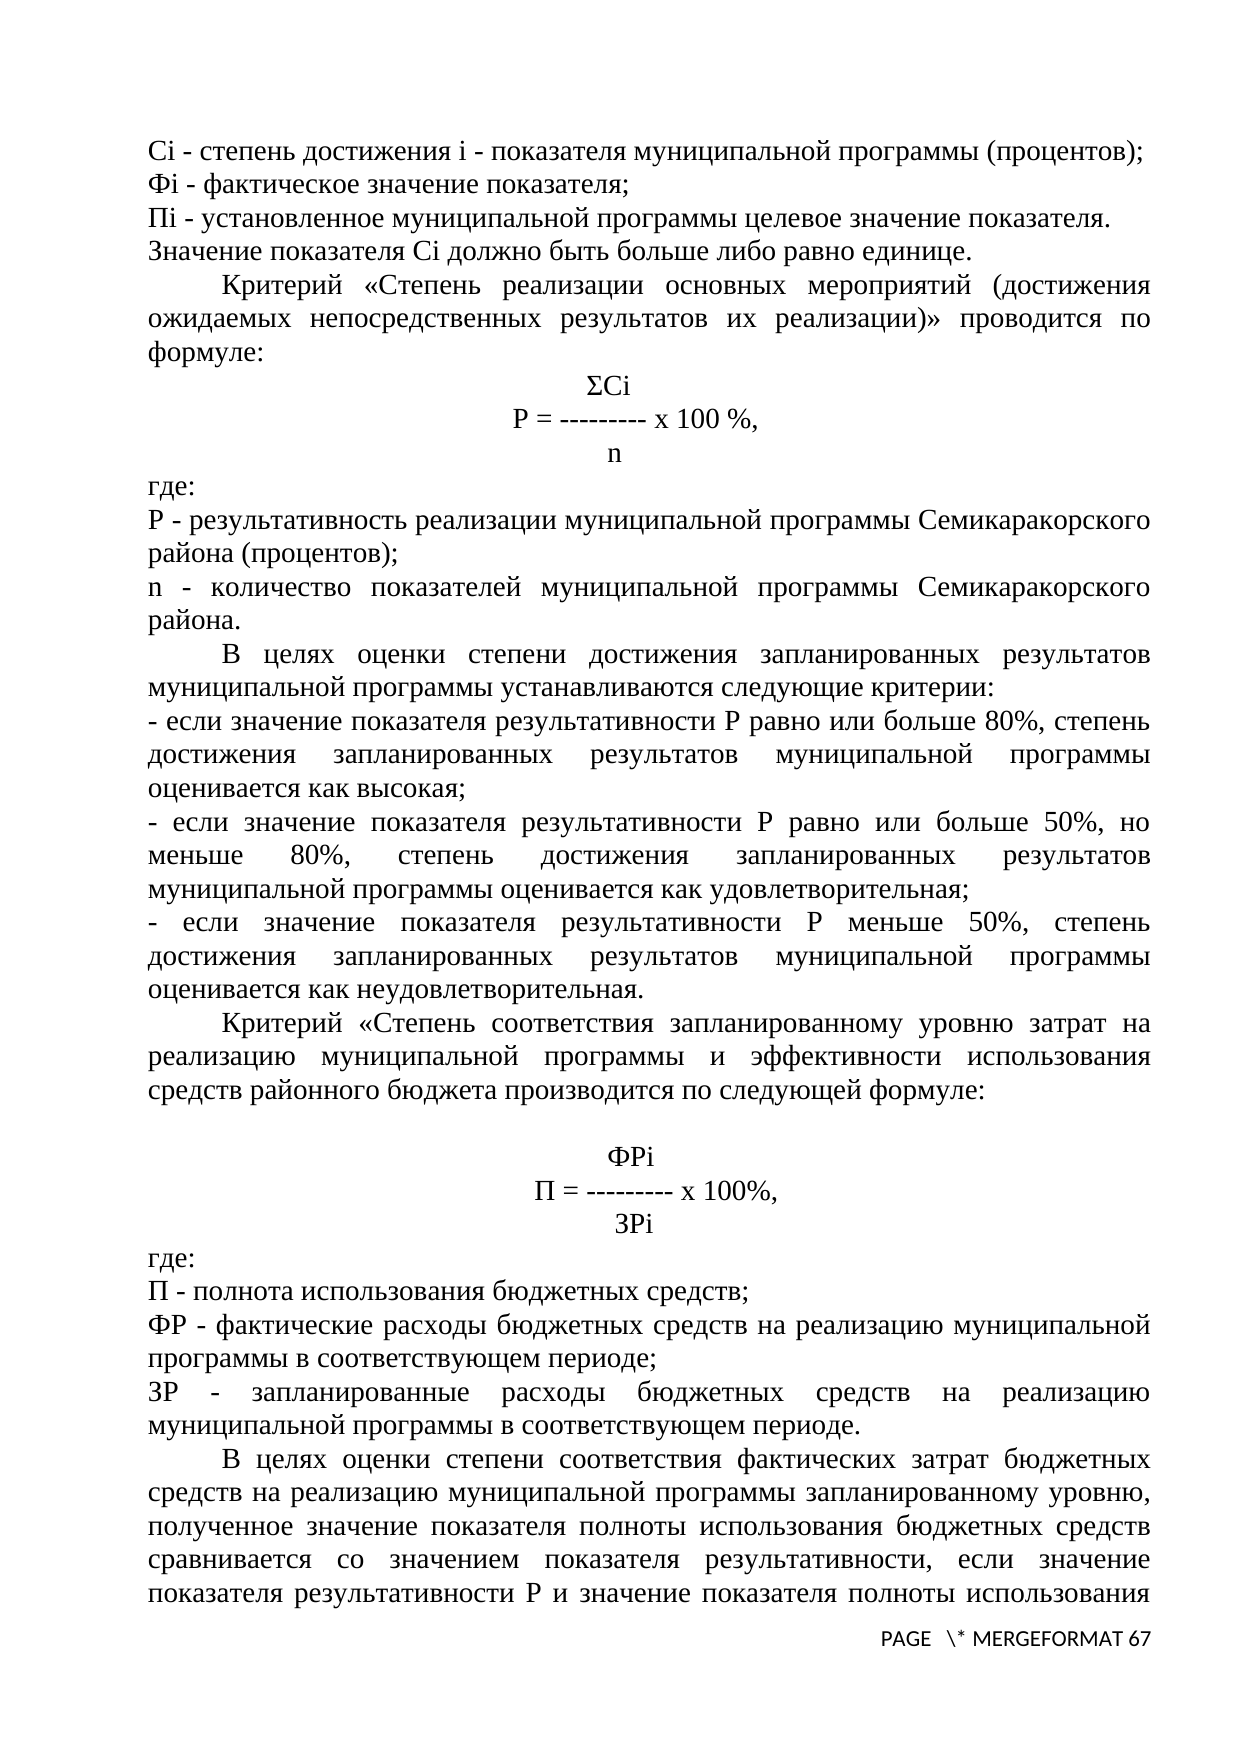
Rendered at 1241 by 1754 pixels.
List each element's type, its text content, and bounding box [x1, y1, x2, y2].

text ΣСi [148, 368, 1152, 401]
text где: [148, 468, 1152, 502]
text Критерий «Степень соответствия запланированному уровню затрат на реализацию муниципальной программы и эффективности использования средств районного бюджета производится по следующей формуле: [148, 1005, 1152, 1106]
text Значение показателя Сi должно быть больше либо равно единице. [148, 233, 1152, 267]
text П = --------- х 100%, [148, 1173, 1152, 1206]
text Критерий «Степень реализации основных мероприятий (достижения ожидаемых непосредственных результатов их реализации)» проводится по формуле: [148, 267, 1152, 368]
text ФР - фактические расходы бюджетных средств на реализацию муниципальной программы в соответствующем периоде; [148, 1307, 1152, 1374]
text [148, 1441, 1152, 1609]
text ФРi [148, 1139, 1152, 1173]
text ЗРi [148, 1206, 1152, 1240]
text Р = --------- х 100 %, [148, 401, 1152, 435]
text Фi - фактическое значение показателя; [148, 166, 1152, 200]
text Пi - установленное муниципальной программы целевое значение показателя. [148, 200, 1152, 233]
text В целях оценки степени достижения запланированных результатов муниципальной программы устанавливаются следующие критерии: [148, 636, 1152, 703]
text n [148, 435, 1152, 468]
text n - количество показателей муниципальной программы Семикаракорского района. [148, 569, 1152, 636]
text - если значение показателя результативности Р меньше 50%, степень достижения запланированных результатов муниципальной программы оценивается как неудовлетворительная. [148, 904, 1152, 1005]
text Сi - степень достижения i - показателя муниципальной программы (процентов); [148, 133, 1152, 166]
text - если значение показателя результативности Р равно или больше 50%, но меньше 80%, степень достижения запланированных результатов муниципальной программы оценивается как удовлетворительная; [148, 804, 1152, 904]
text ЗР - запланированные расходы бюджетных средств на реализацию муниципальной программы в соответствующем периоде. [148, 1374, 1152, 1441]
text П - полнота использования бюджетных средств; [148, 1273, 1152, 1307]
text - если значение показателя результативности Р равно или больше 80%, степень достижения запланированных результатов муниципальной программы оценивается как высокая; [148, 703, 1152, 804]
text Р - результативность реализации муниципальной программы Семикаракорского района (процентов); [148, 502, 1152, 569]
text где: [148, 1240, 1152, 1273]
